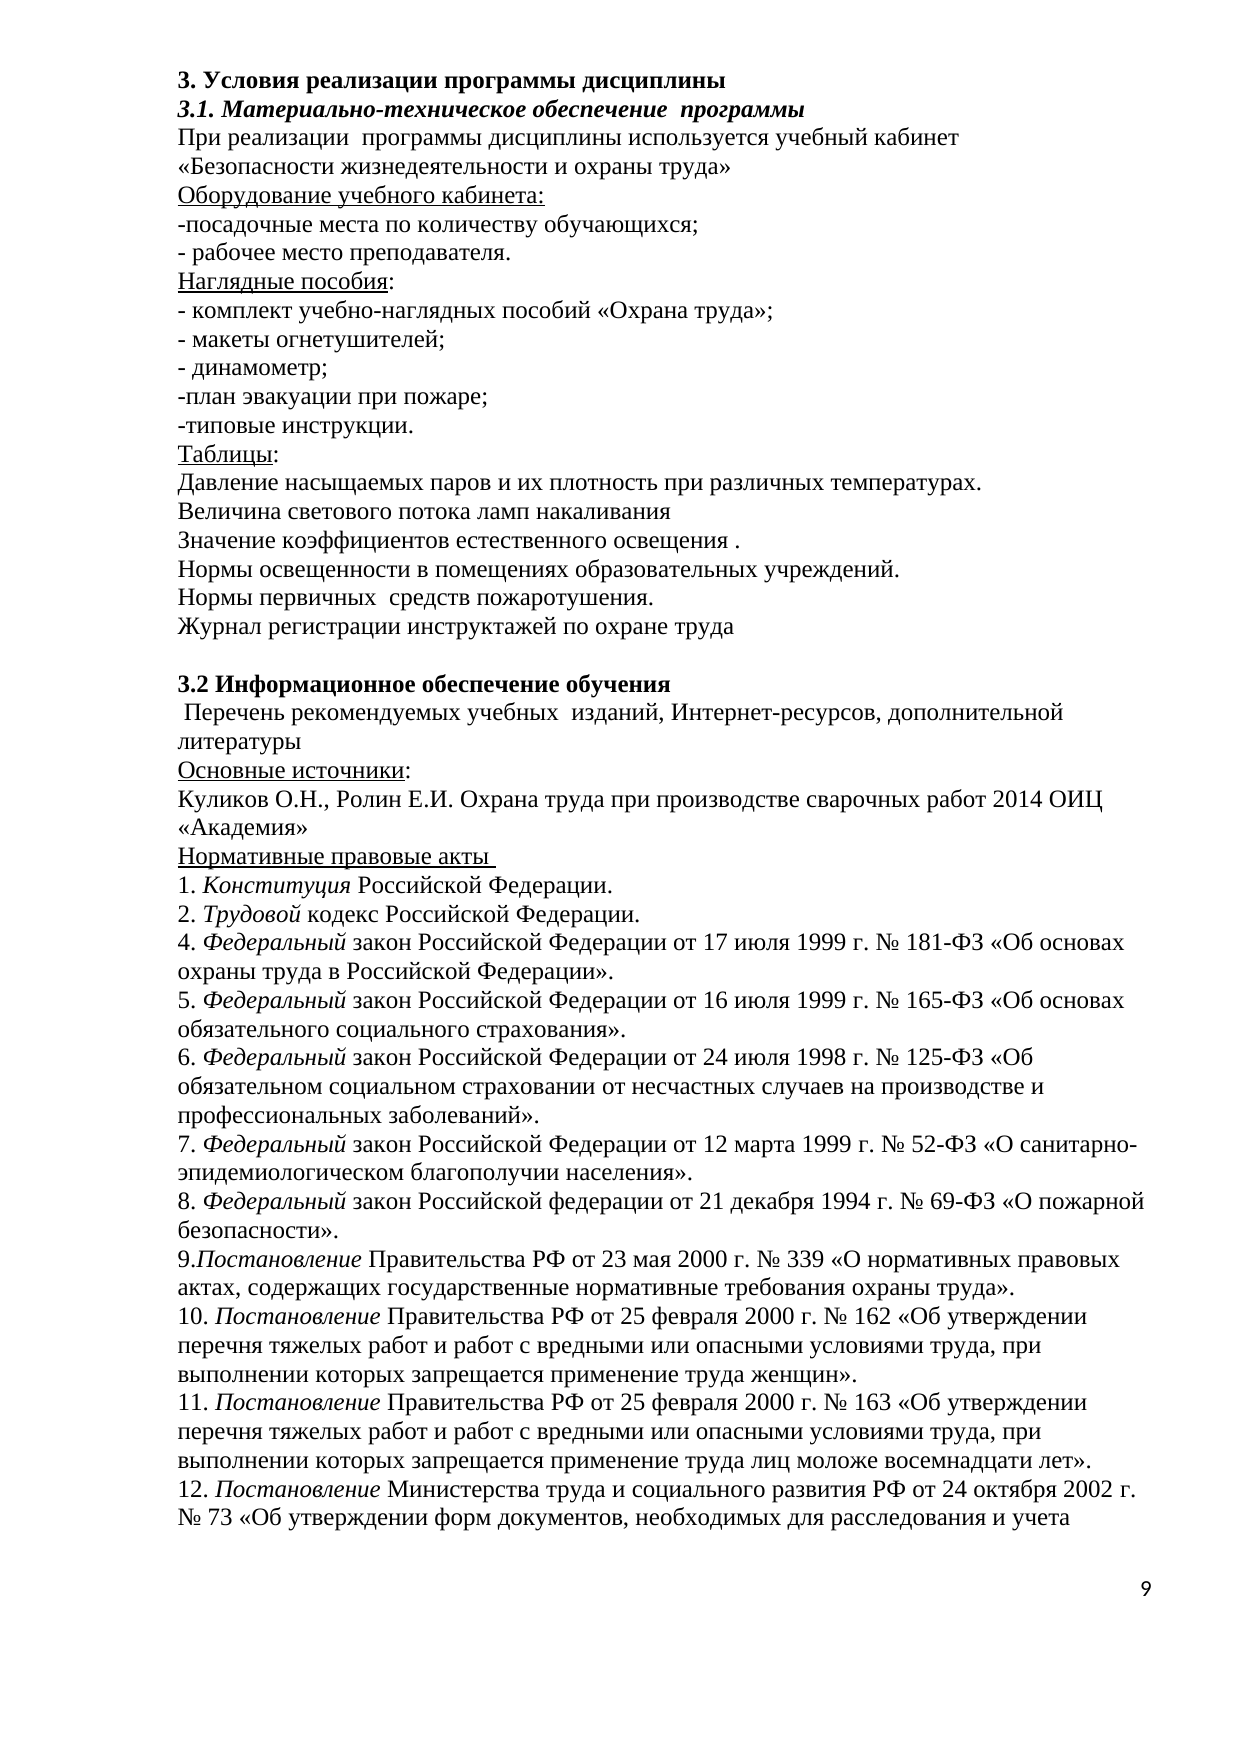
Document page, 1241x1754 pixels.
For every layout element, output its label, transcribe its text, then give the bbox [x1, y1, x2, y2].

text 11. Постановление Правительства РФ от 25 февраля г. № 163 «Об утверждении перечня тяжелых работ и работ с вредными или опасными условиями труда, при выполнении которых запрещается применение труда лиц моложе восемнадцати лет». [177, 1387, 1152, 1474]
text -план эвакуации при пожаре; [177, 381, 1152, 410]
text - рабочее место преподавателя. Наглядные пособия: [177, 237, 1152, 295]
text - комплект учебно-наглядных пособий «Охрана труда»; [177, 295, 1152, 324]
text 6. Федеральный закон Российской Федерации от г. № 125-ФЗ «Об обязательном социальном страховании от несчастных случаев на производстве и профессиональных заболеваний». [177, 1042, 1152, 1129]
text Перечень рекомендуемых учебных изданий, Интернет-ресурсов, дополнительной литературы [177, 697, 1152, 755]
text Нормативные правовые акты [177, 841, 1152, 870]
text - макеты огнетушителей; [177, 324, 1152, 352]
text Оборудование учебного кабинета: [177, 180, 1152, 209]
text 8. Федеральный закон Российской федерации от г. № 69-ФЗ «О пожарной безопасности». [177, 1186, 1152, 1244]
text 3. Условия реализации программы дисциплины [177, 65, 1152, 94]
text Журнал регистрации инструктажей по охране труда [177, 611, 1152, 640]
text 5. Федеральный закон Российской Федерации от г. № 165-ФЗ «Об основах обязательного социального страхования». [177, 985, 1152, 1042]
text Куликов О.Н., Ролин Е.И. Охрана труда при производстве сварочных работ 2014 ОИЦ «Академия» [177, 784, 1152, 841]
text 7. Федеральный закон Российской Федерации от г. № 52-ФЗ «О санитарно-эпидемиологическом благополучии населения». [177, 1129, 1152, 1186]
text Основные источники: [177, 755, 1152, 784]
text 3.2 Информационное обеспечение обучения [177, 669, 1152, 697]
text 4. Федеральный закон Российской Федерации от г. № 181-ФЗ «Об основах охраны труда в Российской Федерации». [177, 927, 1152, 985]
text -типовые инструкции. Таблицы: Давление насыщаемых паров и их плотность при различных температурах. Величина светового потока ламп накаливания Значение коэффициентов естественного освещения . [177, 410, 1152, 554]
text -посадочные места по количеству обучающихся; [177, 209, 1152, 237]
text 9.Постановление Правительства РФ от 23 мая г. № 339 «О нормативных правовых актах, содержащих государственные нормативные требования охраны труда». [177, 1244, 1152, 1301]
text 10. Постановление Правительства РФ от 25 февраля г. № 162 «Об утверждении перечня тяжелых работ и работ с вредными или опасными условиями труда, при выполнении которых запрещается применение труда женщин». [177, 1301, 1152, 1387]
text 3.1. Материально-техническое обеспечение программы [177, 94, 1152, 122]
text 2. Трудовой кодекс Российской Федерации. [177, 899, 1152, 927]
text 1. Конституция Российской Федерации. [177, 870, 1152, 899]
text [177, 1474, 1152, 1531]
text Нормы освещенности в помещениях образовательных учреждений. Нормы первичных средств пожаротушения. [177, 554, 1152, 611]
text При реализации программы дисциплины используется учебный кабинет [177, 122, 1152, 151]
text «Безопасности жизнедеятельности и охраны труда» [177, 151, 1152, 180]
text - динамометр; [177, 352, 1152, 381]
